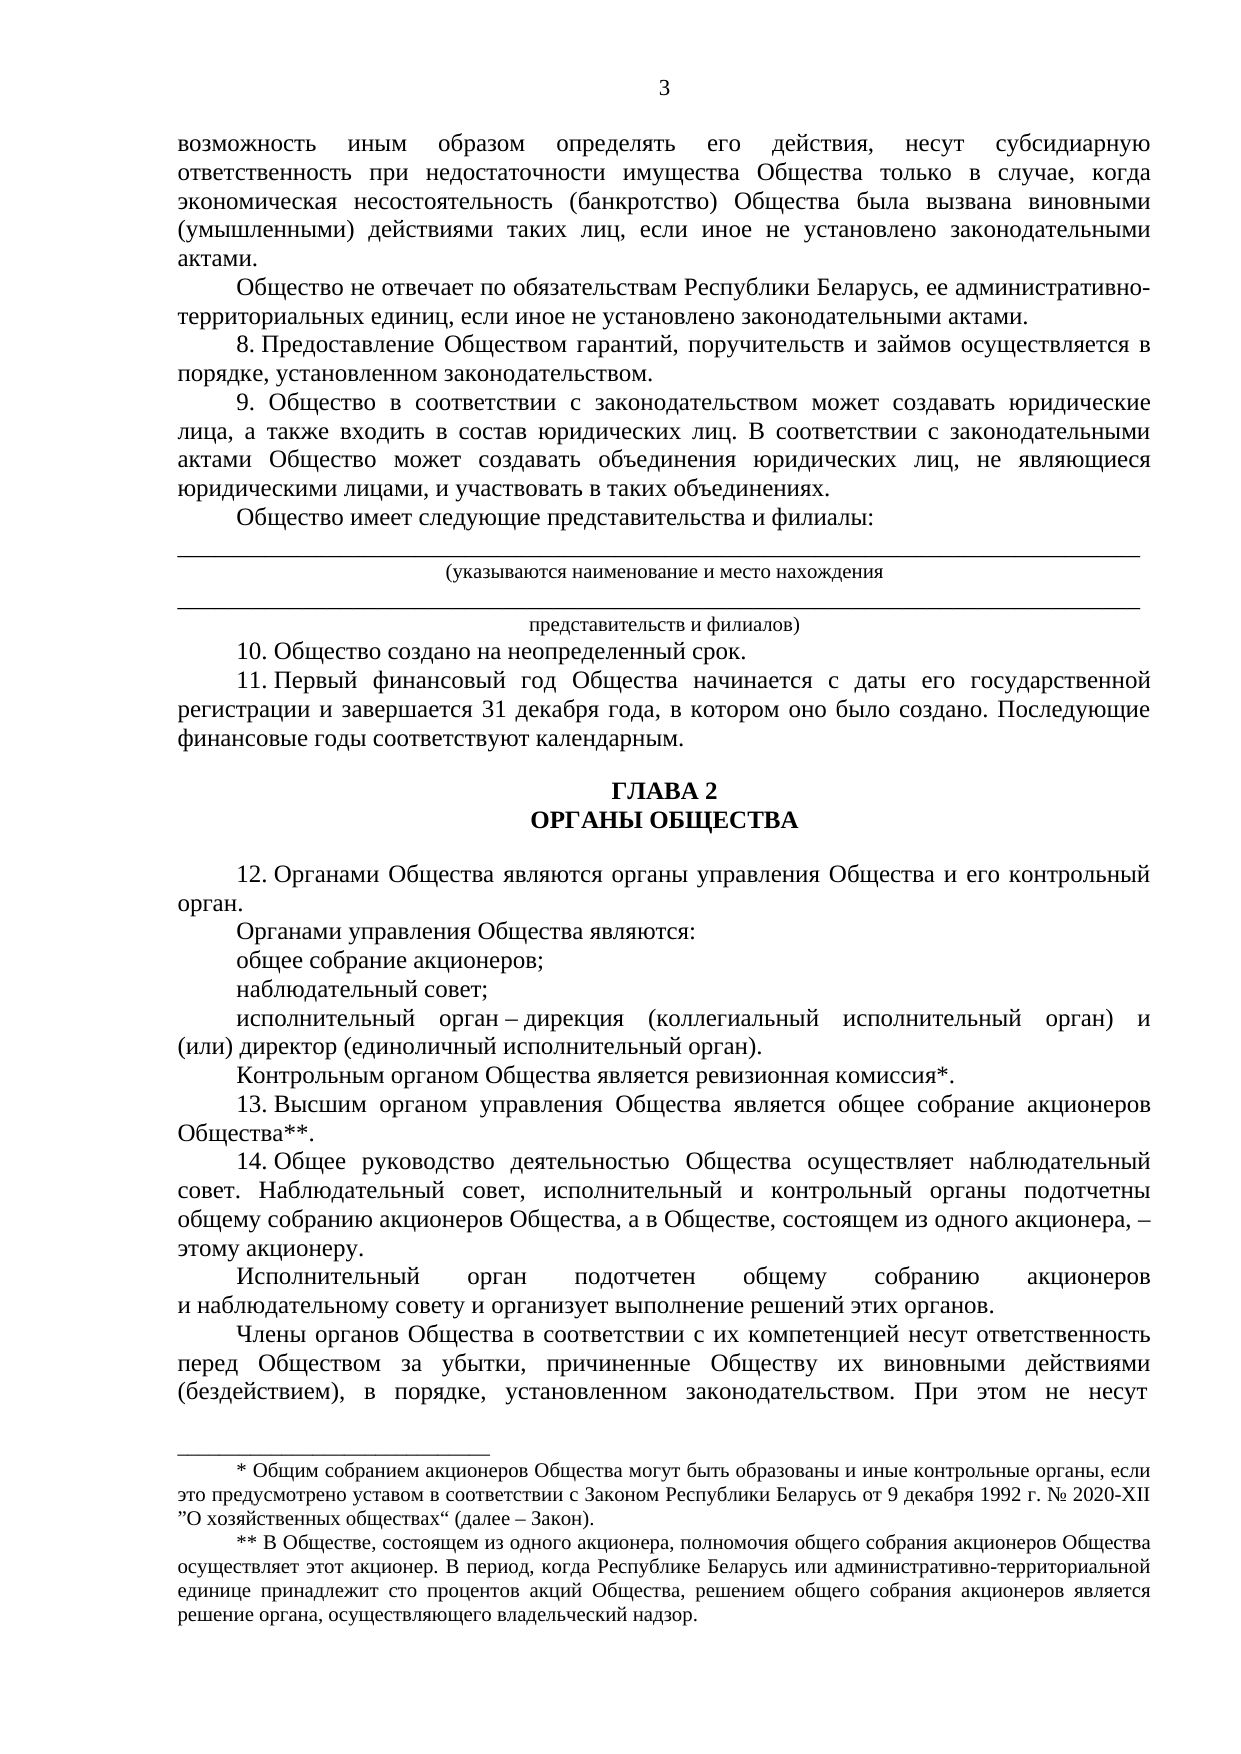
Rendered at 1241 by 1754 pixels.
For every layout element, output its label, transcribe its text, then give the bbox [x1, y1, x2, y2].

text 14. Общее руководство деятельностью Общества осуществляет наблюдательный совет. Наблюдательный совет, исполнительный и контрольный органы подотчетны общему собранию акционеров Общества, а в Обществе, состоящем из одного акционера, – этому акционеру. [177, 1146, 1152, 1261]
text 9. Общество в соответствии с законодательством может создавать юридические лица, а также входить в состав юридических лиц. В соответствии с законодательными актами Общество может создавать объединения юридических лиц, не являющиеся юридическими лицами, и участвовать в таких объединениях. [177, 387, 1152, 502]
text Контрольным органом Общества является ревизионная комиссия*. [177, 1060, 1152, 1089]
text возможность иным образом определять его действия, несут субсидиарную ответственность при недостаточности имущества Общества только в случае, когда экономическая несостоятельность (банкротство) Общества была вызвана виновными (умышленными) действиями таких лиц, если иное не установлено законодательными актами. [177, 128, 1152, 272]
text (указываются наименование и место нахождения [177, 559, 1152, 583]
text _____________________________________________________________________________ [177, 531, 1152, 559]
text представительств и филиалов) [177, 612, 1152, 636]
text ГЛАВА 2 ОРГАНЫ ОБЩЕСТВА [177, 776, 1152, 834]
text ______________________________ [177, 1434, 1152, 1458]
text 8. Предоставление Обществом гарантий, поручительств и займов осуществляется в порядке, установленном законодательством. [177, 329, 1152, 387]
text * Общим собранием акционеров Общества могут быть образованы и иные контрольные органы, если это предусмотрено уставом в соответствии с Законом Республики Беларусь от 9 декабря 1992 г. № 2020-XII ”О хозяйственных обществах“ (далее – Закон). [177, 1458, 1152, 1530]
text общее собрание акционеров; [177, 945, 1152, 974]
text ** В Обществе, состоящем из одного акционера, полномочия общего собрания акционеров Общества осуществляет этот акционер. В период, когда Республике Беларусь или административно-территориальной единице принадлежит сто процентов акций Общества, решением общего собрания акционеров является решение органа, осуществляющего владельческий надзор. [177, 1530, 1152, 1626]
text Общество не отвечает по обязательствам Республики Беларусь, ее административно-территориальных единиц, если иное не установлено законодательными актами. [177, 272, 1152, 329]
text 10. Общество создано на неопределенный срок. [177, 636, 1152, 665]
text Члены органов Общества в соответствии с их компетенцией несут ответственность перед Обществом за убытки, причиненные Обществу их виновными действиями (бездействием), в порядке, установленном законодательством. При этом не несут [177, 1319, 1152, 1405]
text Органами управления Общества являются: [177, 916, 1152, 945]
text Общество имеет следующие представительства и филиалы: [177, 502, 1152, 531]
text 11. Первый финансовый год Общества начинается с даты его государственной регистрации и завершается 31 декабря года, в котором оно было создано. Последующие финансовые годы соответствуют календарным. [177, 665, 1152, 751]
text 12. Органами Общества являются органы управления Общества и его контрольный орган. [177, 859, 1152, 916]
text исполнительный орган – дирекция (коллегиальный исполнительный орган) и (или) директор (единоличный исполнительный орган). [177, 1003, 1152, 1060]
text наблюдательный совет; [177, 974, 1152, 1003]
text Исполнительный орган подотчетен общему собранию акционеров и наблюдательному совету и организует выполнение решений этих органов. [177, 1261, 1152, 1319]
text _____________________________________________________________________________ [177, 583, 1152, 612]
text 13. Высшим органом управления Общества является общее собрание акционеров Общества**. [177, 1089, 1152, 1146]
